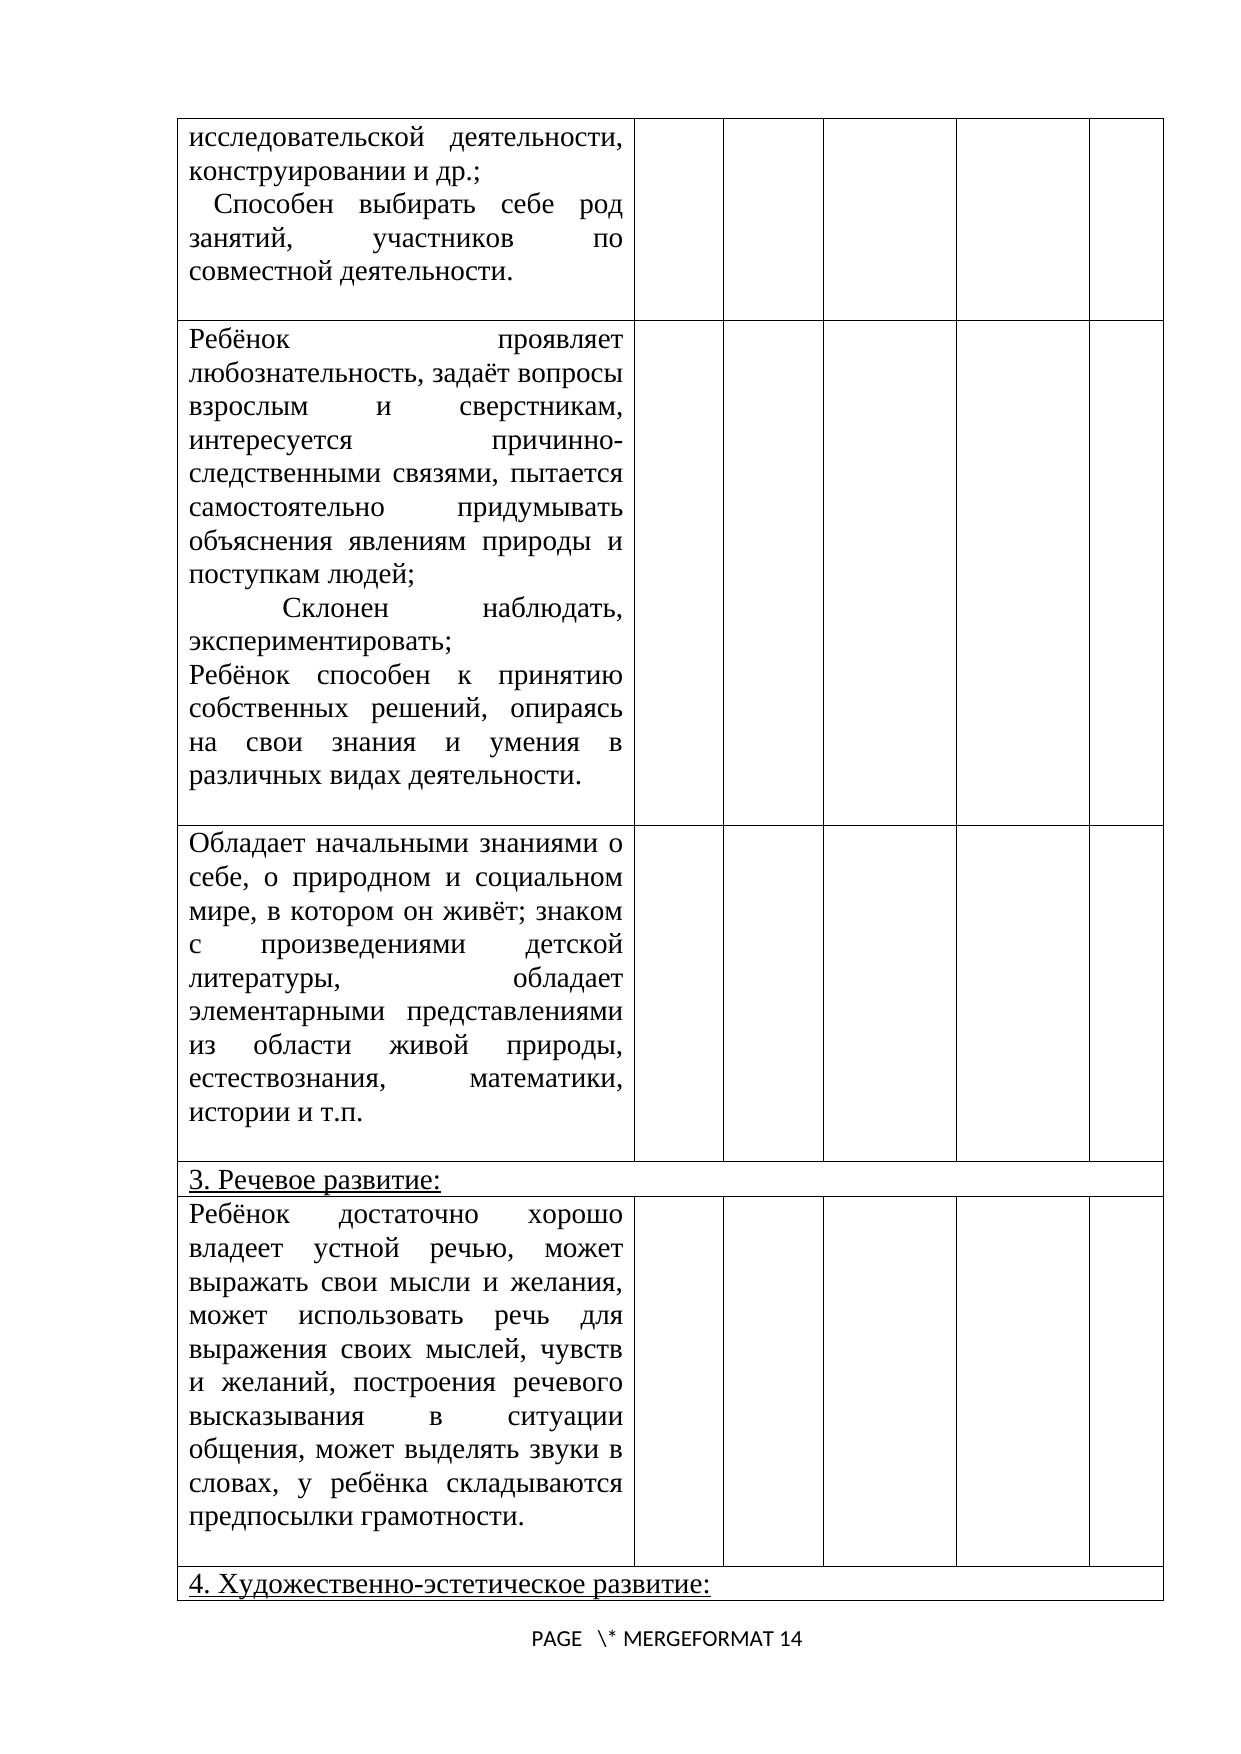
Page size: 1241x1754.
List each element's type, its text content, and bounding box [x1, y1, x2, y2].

table_cell [635, 1197, 723, 1566]
table_cell [635, 119, 723, 320]
table_cell [724, 826, 823, 1161]
table_cell Ребёнок проявляет любознательность, задаёт вопросы взрослым и сверстникам, интересуется причинно-следственными связями, пытается самостоятельно придумывать объяснения явлениям природы и поступкам людей; Склонен наблюдать, экспериментировать; Ребёнок способен к принятию собственных решений, опираясь на свои знания и умения в различных видах деятельности. [178, 321, 634, 824]
table_cell 4. Художественно-эстетическое развитие: [178, 1567, 1163, 1600]
table_cell [957, 321, 1089, 824]
table_cell [824, 321, 956, 824]
table_cell [824, 119, 956, 320]
table_cell [824, 826, 956, 1161]
table_cell Ребёнок достаточно хорошо владеет устной речью, может выражать свои мысли и желания, может использовать речь для выражения своих мыслей, чувств и желаний, построения речевого высказывания в ситуации общения, может выделять звуки в словах, у ребёнка складываются предпосылки грамотности. [178, 1197, 634, 1566]
table_cell Обладает начальными знаниями о себе, о природном и социальном мире, в котором он живёт; знаком с произведениями детской литературы, обладает элементарными представлениями из области живой природы, естествознания, математики, истории и т.п. [178, 826, 634, 1161]
table_cell [1090, 826, 1163, 1161]
table_cell [1090, 1197, 1163, 1566]
table_cell [635, 826, 723, 1161]
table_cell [178, 119, 634, 320]
table_cell [957, 119, 1089, 320]
table_cell [635, 321, 723, 824]
table_cell [1090, 119, 1163, 320]
table_cell [824, 1197, 956, 1566]
table_cell 3. Речевое развитие: [178, 1162, 1163, 1196]
table_cell [1090, 321, 1163, 824]
table_cell [724, 321, 823, 824]
table_cell [957, 1197, 1089, 1566]
table_cell [724, 119, 823, 320]
table_cell [724, 1197, 823, 1566]
table_cell [957, 826, 1089, 1161]
